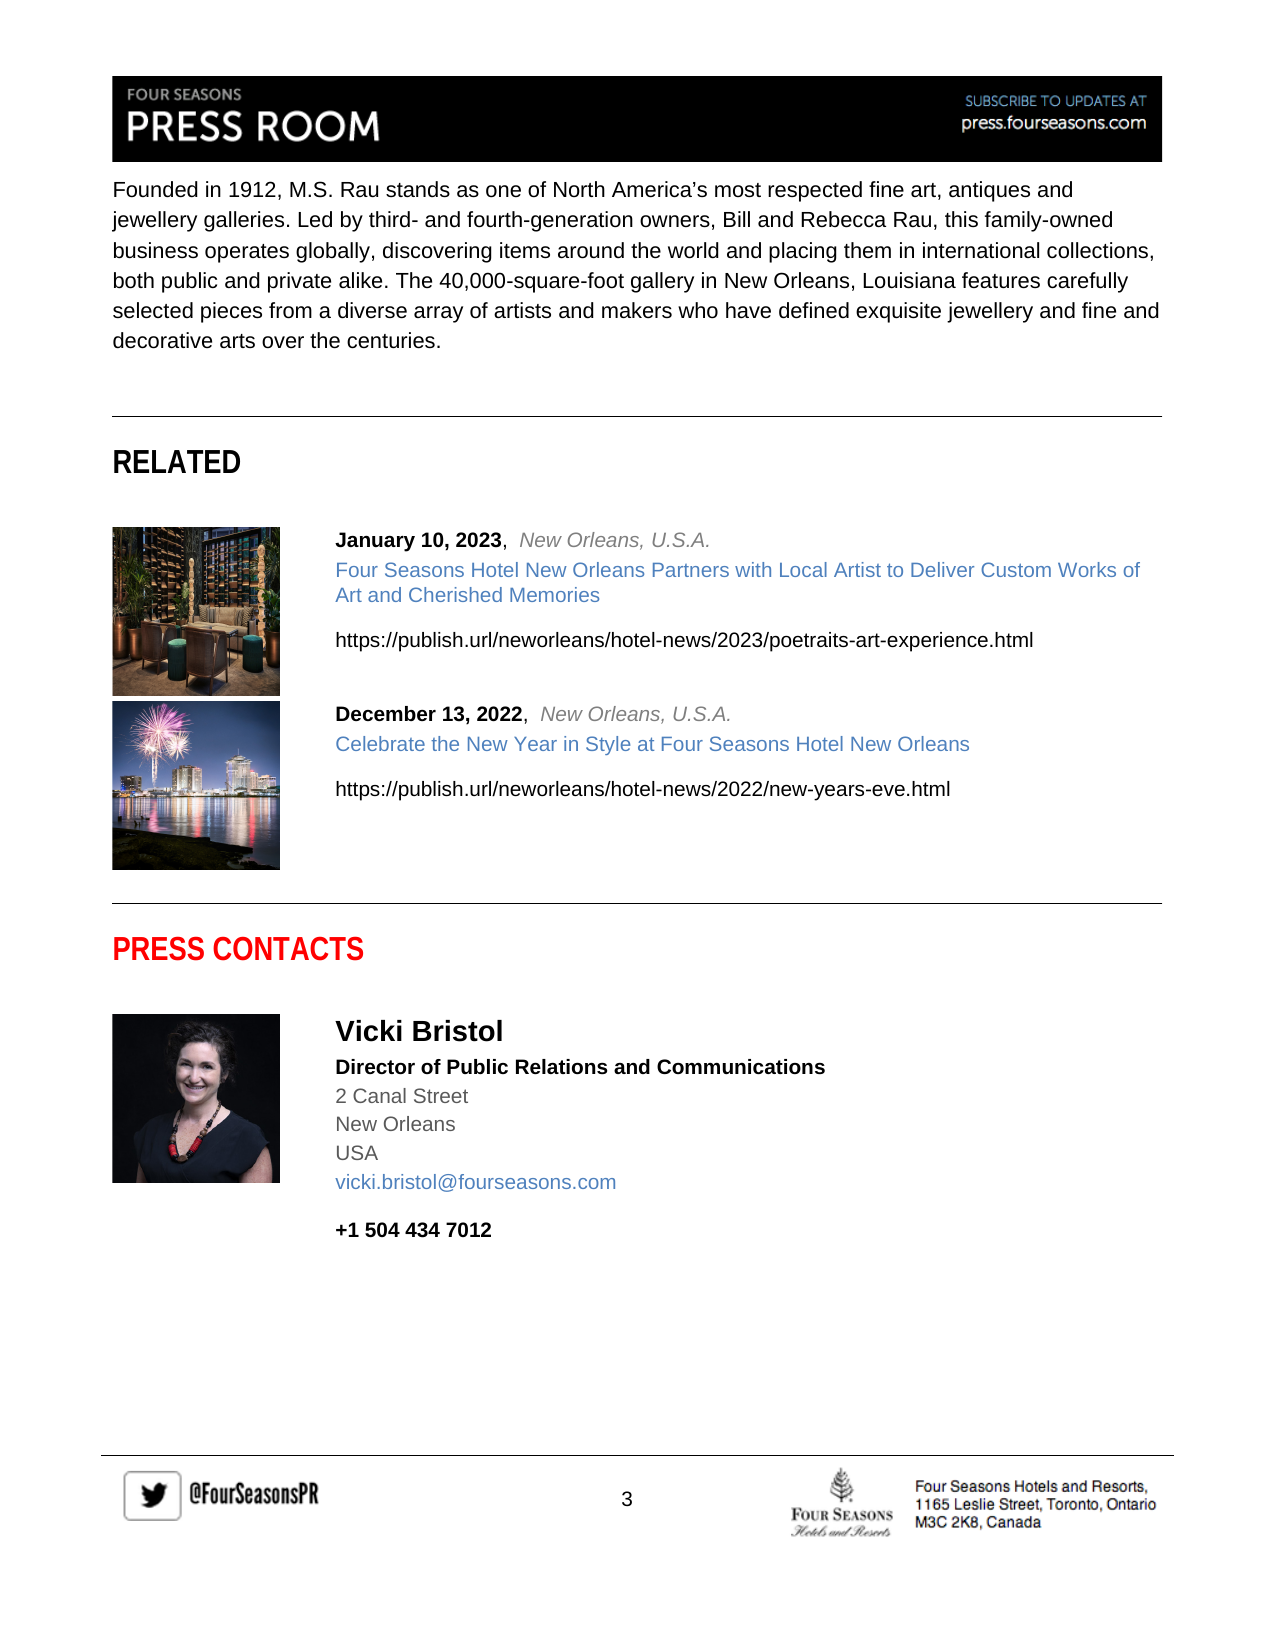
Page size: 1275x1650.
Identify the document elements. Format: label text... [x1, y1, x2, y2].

subtitle PRESS CONTACTS [112, 930, 1162, 968]
picture [112, 1014, 280, 1183]
picture [112, 76, 1163, 162]
table_header [101, 528, 324, 702]
table_header Vicki Bristol Director of Public Relations and Communications 2 Canal Street New Orleans USA vicki.bristol@fourseasons.com +1 504 434 7012 [324, 1015, 1173, 1302]
text Founded in 1912, M.S. Rau stands as one of North America’s most respected fine art, antiques and jewellery galleries. Led by third- and fourth-generation owners, Bill and Rebecca Rau, this family-owned business operates globally, discovering items around the world and placing them in international collections, both public and private alike. The 40,000-square-foot gallery in New Orleans, Louisiana features carefully selected pieces from a diverse array of artists and makers who have defined exquisite jewellery and fine and decorative arts over the centuries. [112, 177, 1162, 353]
picture [112, 527, 280, 696]
table_header January 10, 2023, New Orleans, U.S.A. Four Seasons Hotel New Orleans Partners with Local Artist to Deliver Custom Works of Art and Cherished Memories https://publish.url/neworleans/hotel-news/2023/poetraits-art-experience.html [324, 528, 1173, 702]
subtitle RELATED [112, 443, 1162, 481]
table_header [101, 1015, 324, 1302]
picture [112, 701, 280, 870]
picture [112, 1458, 469, 1540]
table_cell [101, 702, 324, 876]
picture [780, 1456, 1163, 1543]
table_cell December 13, 2022, New Orleans, U.S.A. Celebrate the New Year in Style at Four Seasons Hotel New Orleans https://publish.url/neworleans/hotel-news/2022/new-years-eve.html [324, 702, 1173, 876]
